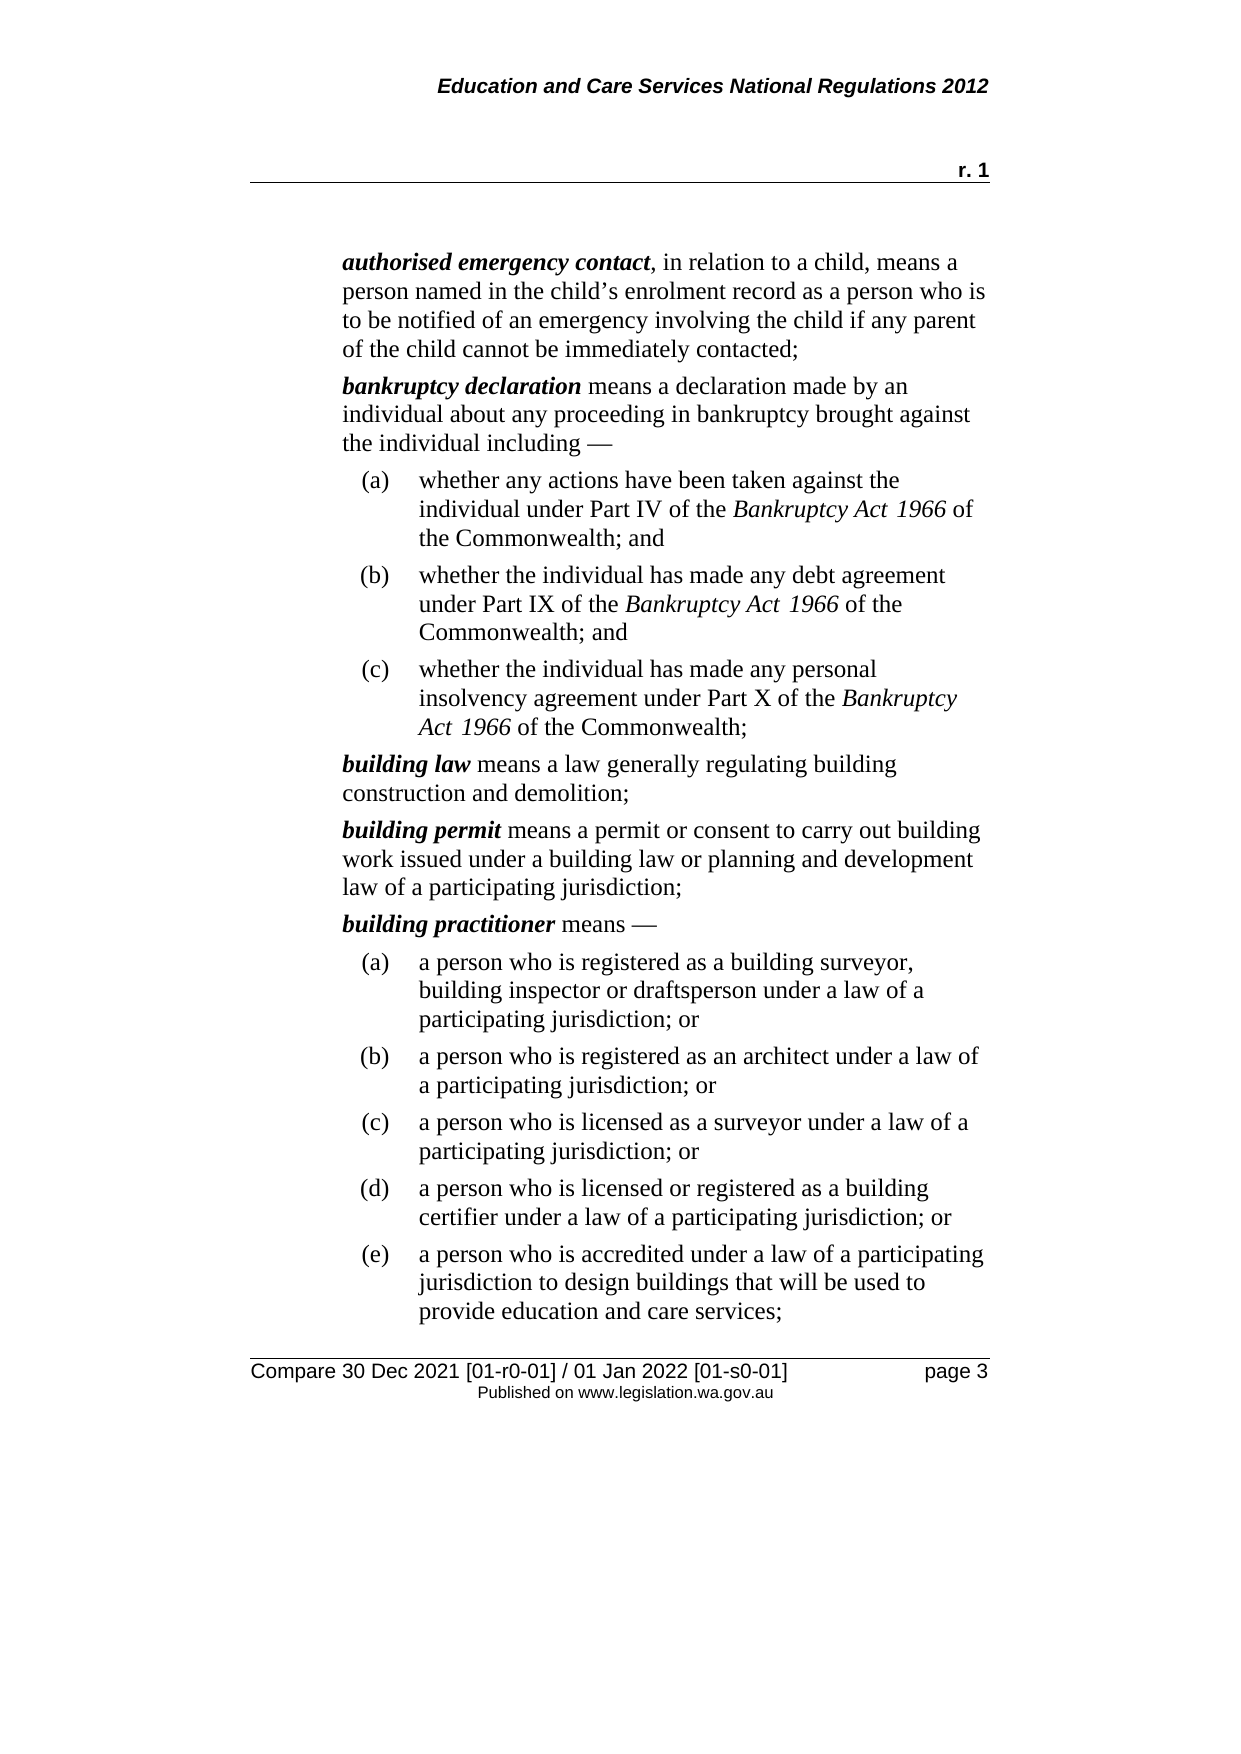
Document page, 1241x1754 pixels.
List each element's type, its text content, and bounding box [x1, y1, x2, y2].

text authorised emergency contact, in relation to a child, means a person named in the child’s enrolment record as a person who is to be notified of an emergency involving the child if any parent of the child cannot be immediately contacted; [250, 247, 990, 362]
text (d) a person who is licensed or registered as a building certifier under a law of a participating jurisdiction; or [250, 1173, 990, 1230]
text building permit means a permit or consent to carry out building work issued under a building law or planning and development law of a participating jurisdiction; [250, 815, 990, 901]
text (c) a person who is licensed as a surveyor under a law of a participating jurisdiction; or [250, 1107, 990, 1164]
text bankruptcy declaration means a declaration made by an individual about any proceeding in bankruptcy brought against the individual including — [250, 371, 990, 457]
text (a) whether any actions have been taken against the individual under Part IV of the Bankruptcy Act 1966 of the Commonwealth; and [250, 465, 990, 552]
text (a) a person who is registered as a building surveyor, building inspector or draftsperson under a law of a participating jurisdiction; or [250, 947, 990, 1033]
text building practitioner means — [250, 909, 990, 938]
text (b) a person who is registered as an architect under a law of a participating jurisdiction; or [250, 1041, 990, 1099]
text building law means a law generally regulating building construction and demolition; [250, 749, 990, 807]
text (e) a person who is accredited under a law of a participating jurisdiction to design buildings that will be used to provide education and care services; [250, 1239, 990, 1325]
text (b) whether the individual has made any debt agreement under Part IX of the Bankruptcy Act 1966 of the Commonwealth; and [250, 560, 990, 646]
text (c) whether the individual has made any personal insolvency agreement under Part X of the Bankruptcy Act 1966 of the Commonwealth; [250, 654, 990, 741]
